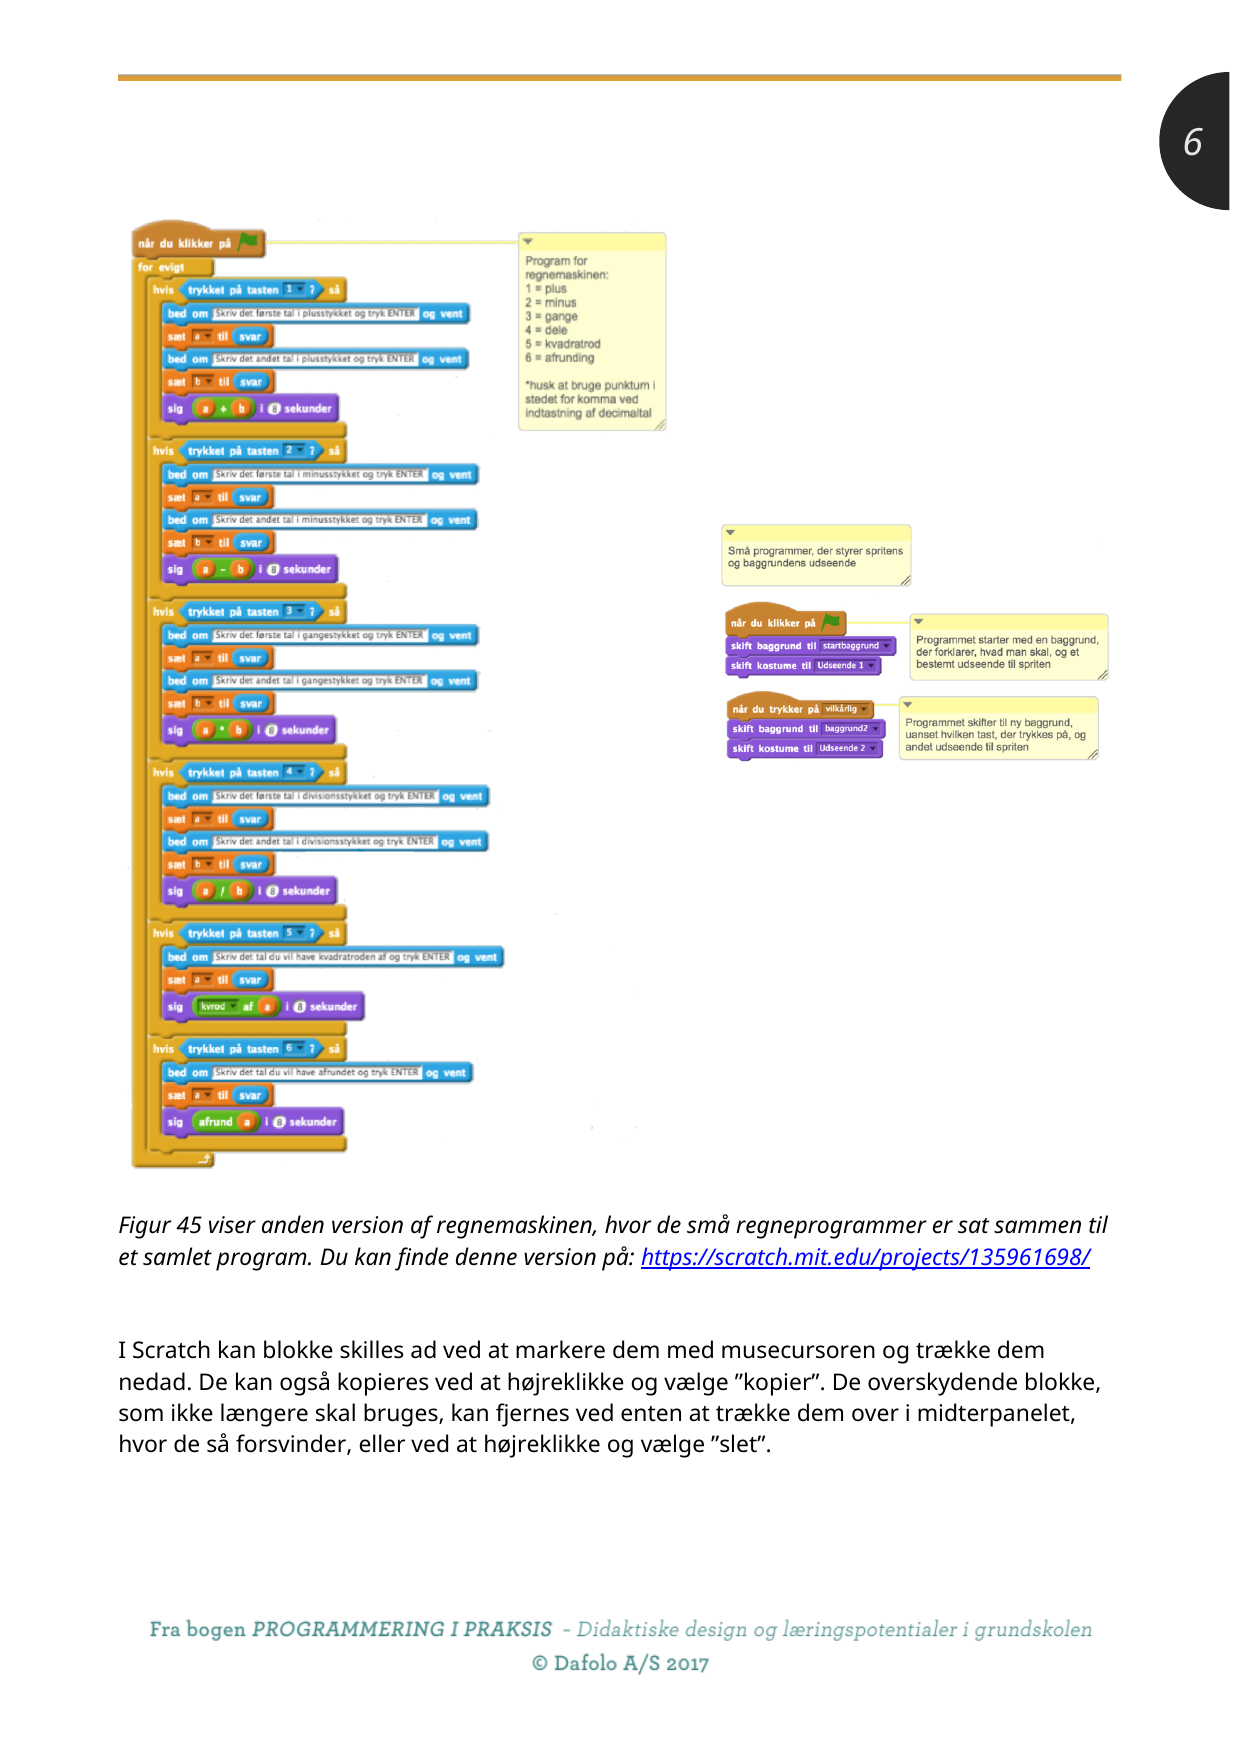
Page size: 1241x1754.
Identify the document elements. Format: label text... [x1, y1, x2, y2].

picture [118, 208, 1122, 1181]
text I Scratch kan blokke skilles ad ved at markere dem med musecursoren og trække dem nedad. De kan også kopieres ved at højreklikke og vælge ”kopier”. De overskydende blokke, som ikke længere skal bruges, kan fjernes ved enten at trække dem over i midterpanelet, hvor de så forsvinder, eller ved at højreklikke og vælge ”slet”. [118, 1334, 1122, 1459]
text Figur 45 viser anden version af regnemaskinen, hvor de små regneprogrammer er sat sammen til et samlet program. Du kan finde denne version på: https://scratch.mit.edu/projects/135961698/ [118, 1209, 1122, 1272]
